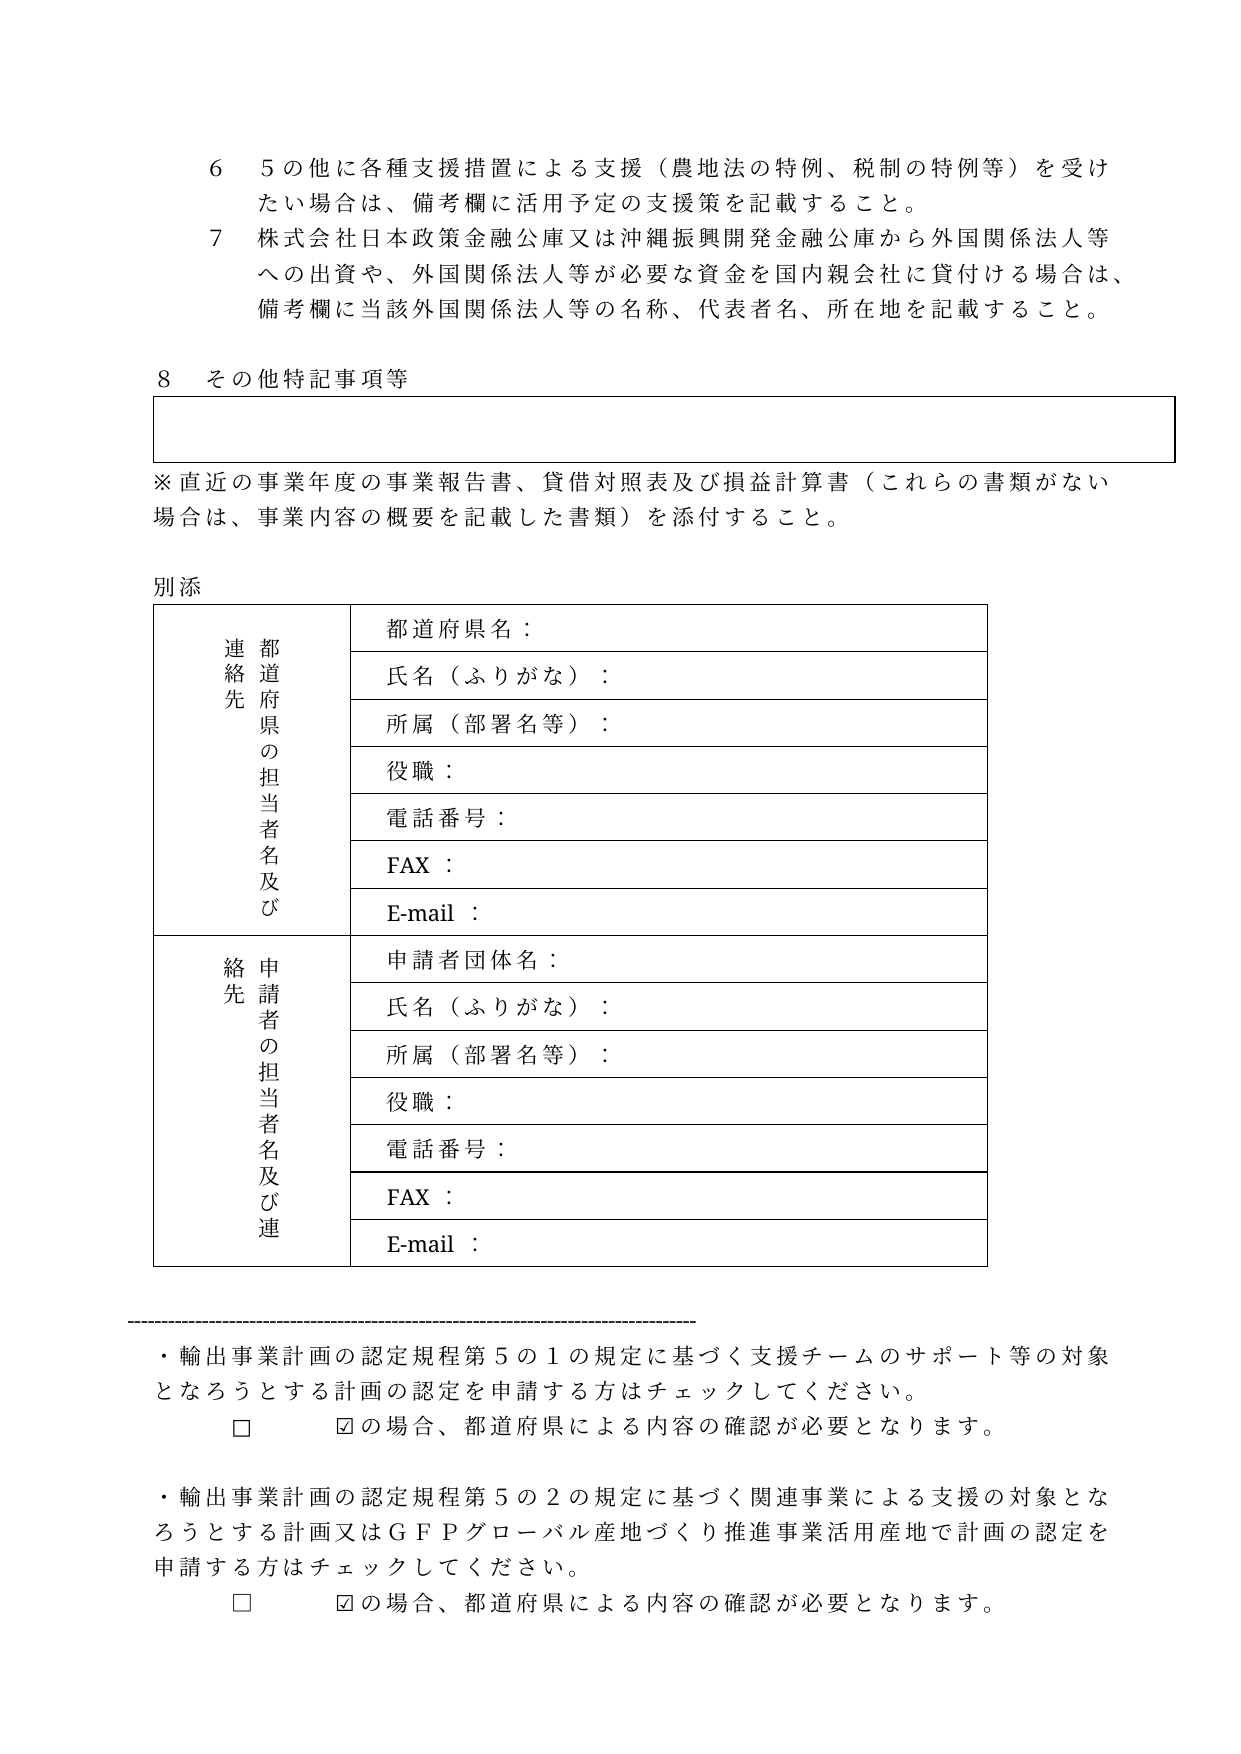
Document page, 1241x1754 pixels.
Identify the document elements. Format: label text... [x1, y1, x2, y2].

table_header [154, 397, 1174, 462]
text □ ☑の場合、都道府県による内容の確認が必要となります。 [153, 1584, 1113, 1619]
text ７ 株式会社日本政策金融公庫又は沖縄振興開発金融公庫から外国関係法人等への出資や、外国関係法人等が必要な資金を国内親会社に貸付ける場合は、備考欄に当該外国関係法人等の名称、代表者名、所在地を記載すること。 [127, 220, 1113, 325]
table_cell 氏名（ふりがな）： [351, 983, 987, 1029]
text ・輸出事業計画の認定規程第５の１の規定に基づく支援チームのサポート等の対象となろうとする計画の認定を申請する方はチェックしてください。 [153, 1337, 1113, 1408]
text ８ その他特記事項等 [153, 361, 1113, 396]
table_cell 電話番号： [351, 794, 987, 840]
table_cell FAX： [351, 841, 987, 888]
table_cell 氏名（ふりがな）： [351, 652, 987, 698]
table_cell 所属（部署名等）： [351, 1031, 987, 1077]
text □ ☑の場合、都道府県による内容の確認が必要となります。 [153, 1408, 1113, 1443]
table_cell 所属（部署名等）： [351, 700, 987, 746]
table_cell E-mail： [351, 889, 987, 935]
table_header 都道府県名： [351, 605, 987, 651]
table_cell E-mail： [351, 1220, 987, 1266]
text ６ ５の他に各種支援措置による支援（農地法の特例、税制の特例等）を受けたい場合は、備考欄に活用予定の支援策を記載すること。 [127, 149, 1113, 220]
table_cell FAX： [351, 1173, 987, 1219]
text ※直近の事業年度の事業報告書、貸借対照表及び損益計算書（これらの書類がない場合は、事業内容の概要を記載した書類）を添付すること。 [153, 463, 1113, 533]
text 別添 [153, 569, 1113, 604]
table_cell 役職： [351, 1078, 987, 1124]
table_cell 申請者の担当者名及び連絡先 [154, 936, 350, 1266]
table_header 都道府県の担当者名及び連絡先 [154, 605, 350, 935]
text ------------------------------------------------------------------------------------ [127, 1302, 1113, 1337]
table_cell 申請者団体名： [351, 936, 987, 982]
table_cell 電話番号： [351, 1125, 987, 1171]
table_cell 役職： [351, 747, 987, 793]
text ・輸出事業計画の認定規程第５の２の規定に基づく関連事業による支援の対象となろうとする計画又はＧＦＰグローバル産地づくり推進事業活用産地で計画の認定を申請する方はチェックしてください。 [153, 1478, 1113, 1584]
